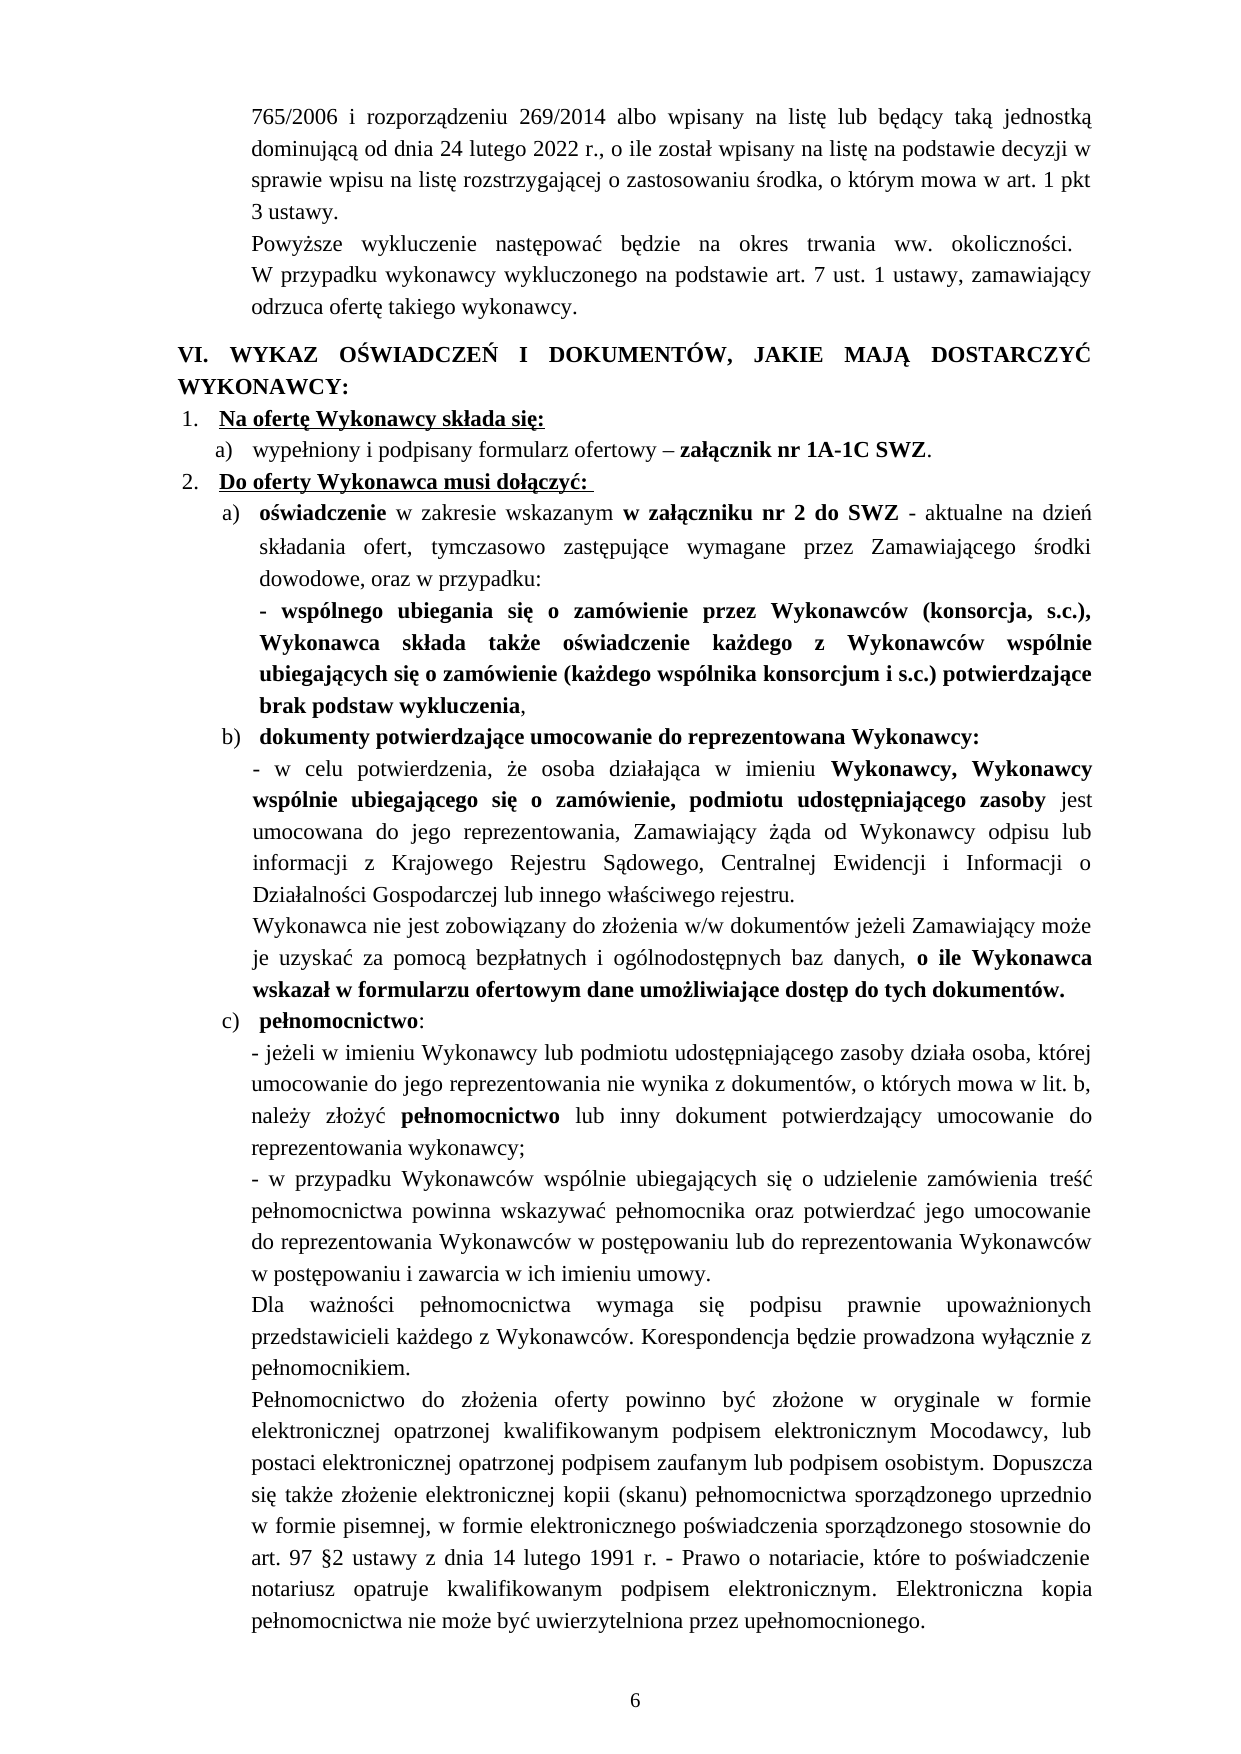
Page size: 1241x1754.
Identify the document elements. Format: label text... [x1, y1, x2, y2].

text Pełnomocnictwo do złożenia oferty powinno być złożone w oryginale w formie elektronicznej opatrzonej kwalifikowanym podpisem elektronicznym Mocodawcy, lub postaci elektronicznej opatrzonej podpisem zaufanym lub podpisem osobistym. Dopuszcza się także złożenie elektronicznej kopii (skanu) pełnomocnictwa sporządzonego uprzednio w formie pisemnej, w formie elektronicznego poświadczenia sporządzonego stosownie do art. 97 §2 ustawy z dnia 14 lutego 1991 r. - Prawo o notariacie, które to poświadczenie notariusz opatruje kwalifikowanym podpisem elektronicznym. Elektroniczna kopia pełnomocnictwa nie może być uwierzytelniona przez upełnomocnionego. [251, 1386, 1092, 1633]
text Powyższe wykluczenie następować będzie na okres trwania ww. okoliczności. W przypadku wykonawcy wykluczonego na podstawie art. 7 ust. 1 ustawy, zamawiający odrzuca ofertę takiego wykonawcy. [207, 230, 1093, 319]
text Wykonawca nie jest zobowiązany do złożenia w/w dokumentów jeżeli Zamawiający może je uzyskać za pomocą bezpłatnych i ogólnodostępnych baz danych, o ile Wykonawca wskazał w formularzu ofertowym dane umożliwiające dostęp do tych dokumentów. [252, 913, 1092, 1002]
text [207, 103, 1093, 224]
list pełnomocnictwo: [222, 1007, 1092, 1034]
text - jeżeli w imieniu Wykonawcy lub podmiotu udostępniającego zasoby działa osoba, której umocowanie do jego reprezentowania nie wynika z dokumentów, o których mowa w lit. b, należy złożyć pełnomocnictwo lub inny dokument potwierdzający umocowanie do reprezentowania wykonawcy; [251, 1039, 1092, 1160]
list Do oferty Wykonawca musi dołączyć: [182, 468, 1092, 494]
text Dla ważności pełnomocnictwa wymaga się podpisu prawnie upoważnionych przedstawicieli każdego z Wykonawców. Korespondencja będzie prowadzona wyłącznie z pełnomocnikiem. [251, 1291, 1092, 1381]
text - w celu potwierdzenia, że osoba działająca w imieniu Wykonawcy, Wykonawcy wspólnie ubiegającego się o zamówienie, podmiotu udostępniającego zasoby jest umocowana do jego reprezentowania, Zamawiający żąda od Wykonawcy odpisu lub informacji z Krajowego Rejestru Sądowego, Centralnej Ewidencji i Informacji o Działalności Gospodarczej lub innego właściwego rejestru. [252, 755, 1092, 907]
text - wspólnego ubiegania się o zamówienie przez Wykonawców (konsorcja, s.c.), Wykonawca składa także oświadczenie każdego z Wykonawców wspólnie ubiegających się o zamówienie (każdego wspólnika konsorcjum i s.c.) potwierdzające brak podstaw wykluczenia, [259, 597, 1092, 718]
list wypełniony i podpisany formularz ofertowy – załącznik nr 1A-1C SWZ. [215, 436, 1092, 463]
text VI. WYKAZ OŚWIADCZEŃ I DOKUMENTÓW, JAKIE MAJĄ DOSTARCZYĆ WYKONAWCY: [177, 342, 1092, 399]
list oświadczenie w zakresie wskazanym w załączniku nr 2 do SWZ - aktualne na dzień składania ofert, tymczasowo zastępujące wymagane przez Zamawiającego środki dowodowe, oraz w przypadku: [222, 499, 1092, 592]
list dokumenty potwierdzające umocowanie do reprezentowana Wykonawcy: [222, 723, 1092, 749]
text - w przypadku Wykonawców wspólnie ubiegających się o udzielenie zamówienia treść pełnomocnictwa powinna wskazywać pełnomocnika oraz potwierdzać jego umocowanie do reprezentowania Wykonawców w postępowaniu lub do reprezentowania Wykonawców w postępowaniu i zawarcia w ich imieniu umowy. [251, 1165, 1092, 1286]
list Na ofertę Wykonawcy składa się: [181, 405, 1092, 431]
